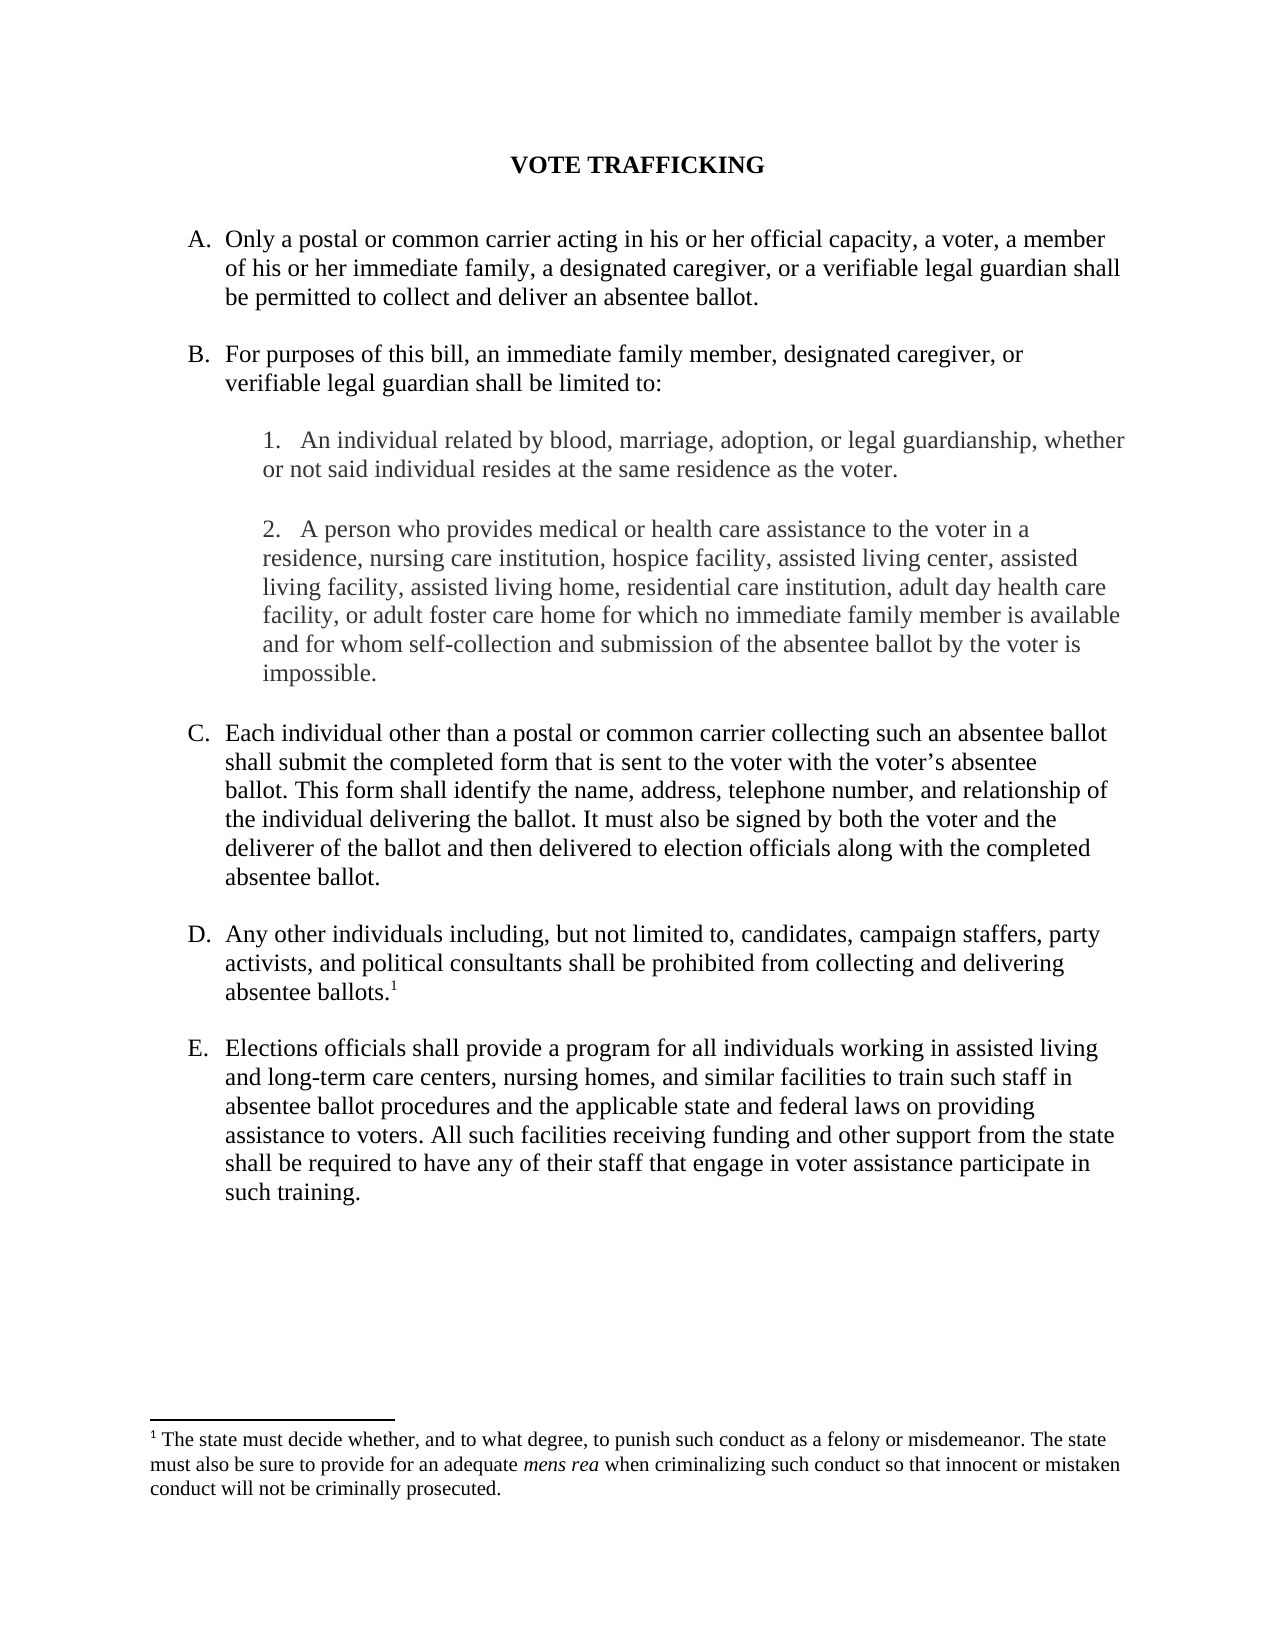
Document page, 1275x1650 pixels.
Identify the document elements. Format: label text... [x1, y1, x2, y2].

list For purposes of this bill, an immediate family member, designated caregiver, or verifiable legal guardian shall be limited to: [187, 339, 1125, 397]
list Each individual other than a postal or common carrier collecting such an absentee ballot shall submit the completed form that is sent to the voter with the voter’s absentee ballot. This form shall identify the name, address, telephone number, and relationship of the individual delivering the ballot. It must also be signed by both the voter and the deliverer of the ballot and then delivered to election officials along with the completed absentee ballot. [187, 718, 1125, 890]
text VOTE TRAFFICKING [150, 150, 1125, 179]
text 2. A person who provides medical or health care assistance to the voter in a residence, nursing care institution, hospice facility, assisted living center, assisted living facility, assisted living home, residential care institution, adult day health care facility, or adult foster care home for which no immediate family member is available and for whom self-collection and submission of the absentee ballot by the voter is impossible. [262, 514, 1125, 687]
list Any other individuals including, but not limited to, candidates, campaign staffers, party activists, and political consultants shall be prohibited from collecting and delivering absentee ballots. [187, 919, 1125, 1005]
text 1. An individual related by blood, marriage, adoption, or legal guardianship, whether or not said individual resides at the same residence as the voter. [262, 425, 1125, 483]
list Only a postal or common carrier acting in his or her official capacity, a voter, a member of his or her immediate family, a designated caregiver, or a verifiable legal guardian shall be permitted to collect and deliver an absentee ballot. [187, 224, 1125, 310]
list Elections officials shall provide a program for all individuals working in assisted living and long-term care centers, nursing homes, and similar facilities to train such staff in absentee ballot procedures and the applicable state and federal laws on providing assistance to voters. All such facilities receiving funding and other support from the state shall be required to have any of their staff that engage in voter assistance participate in such training. [187, 1033, 1125, 1206]
